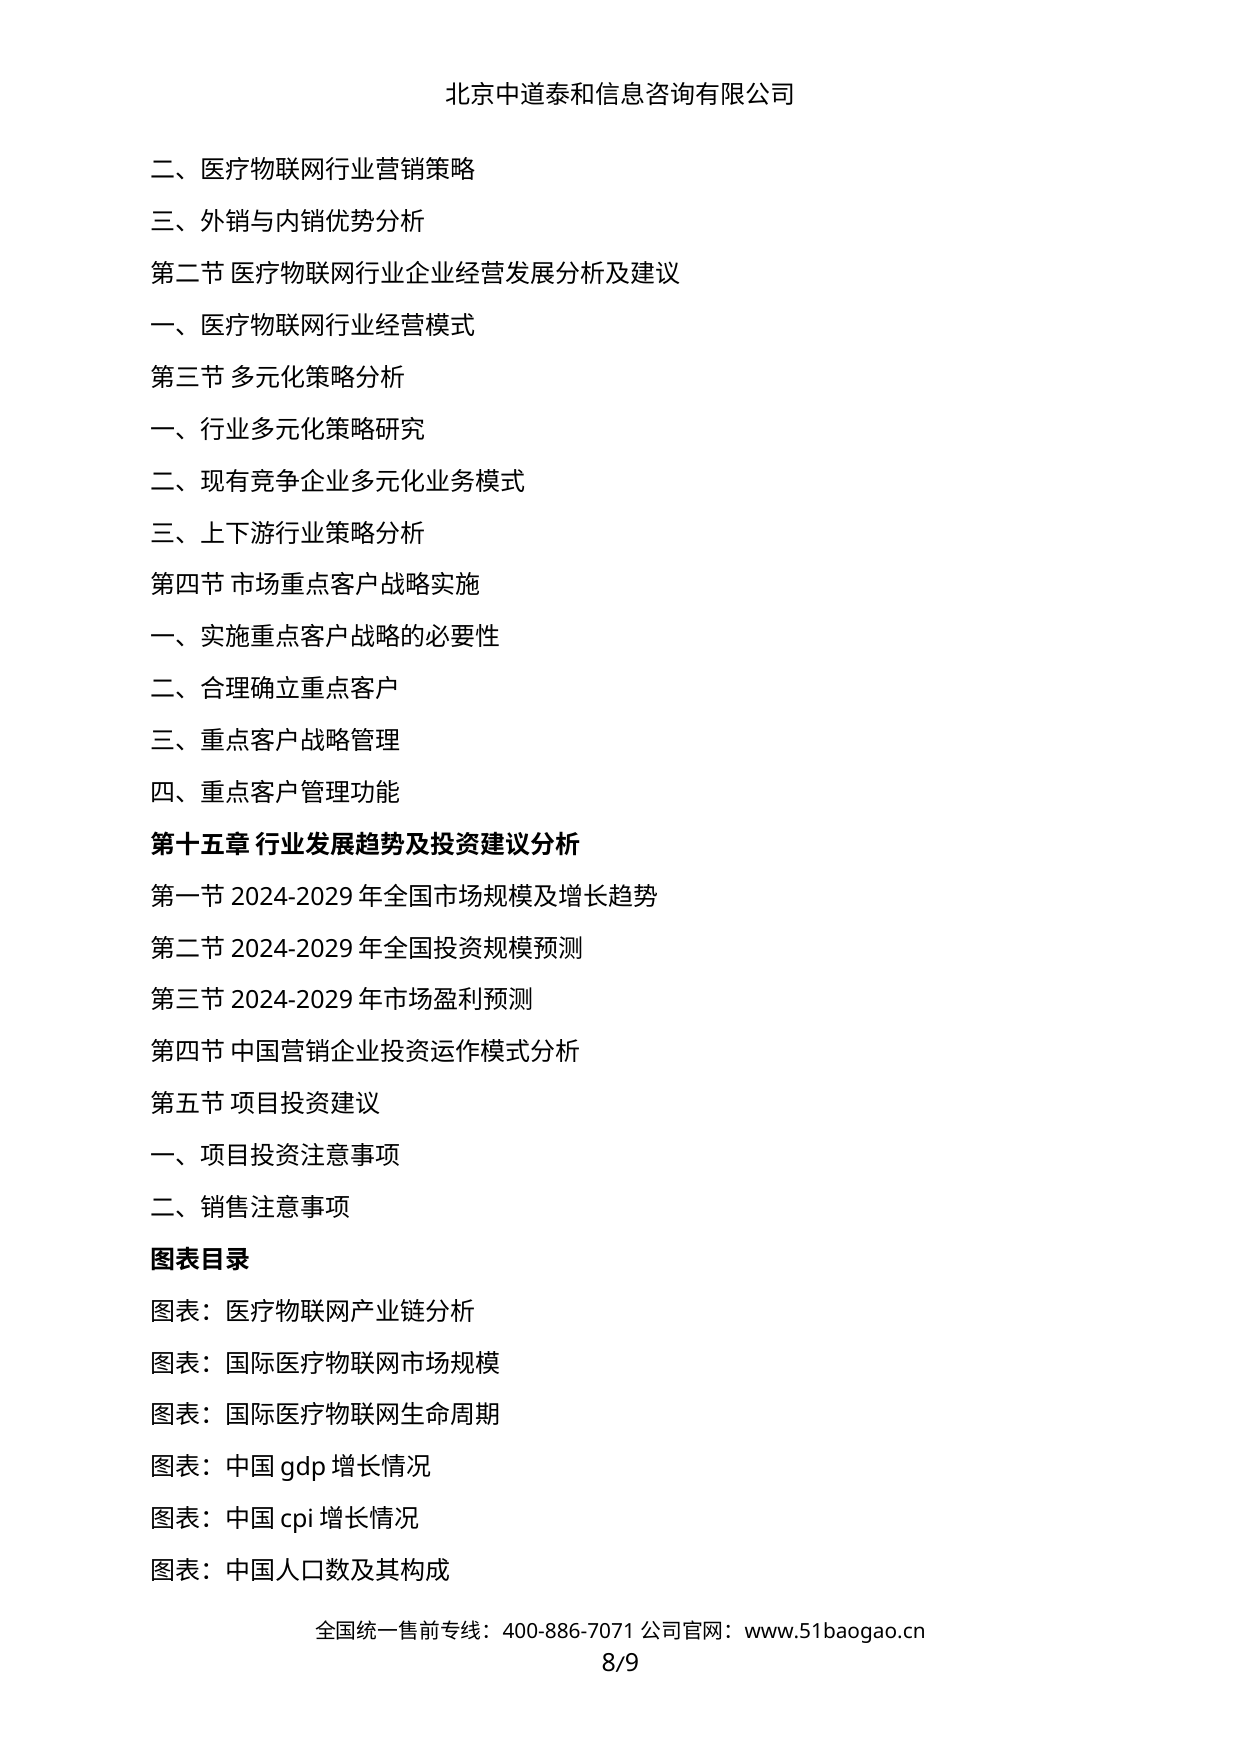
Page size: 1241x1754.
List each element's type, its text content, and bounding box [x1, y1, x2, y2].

text 第三节 2024-2029年市场盈利预测 [150, 980, 1090, 1016]
text 图表：中国cpi增长情况 [150, 1499, 1090, 1535]
text 第二节 医疗物联网行业企业经营发展分析及建议 [150, 254, 1090, 290]
text 图表：国际医疗物联网市场规模 [150, 1343, 1090, 1379]
text 第十五章 行业发展趋势及投资建议分析 [150, 824, 1090, 861]
text 三、上下游行业策略分析 [150, 513, 1090, 549]
text 一、行业多元化策略研究 [150, 409, 1090, 446]
text 图表目录 [150, 1239, 1090, 1276]
text 二、合理确立重点客户 [150, 669, 1090, 705]
text 第四节 市场重点客户战略实施 [150, 565, 1090, 601]
text 一、医疗物联网行业经营模式 [150, 306, 1090, 342]
text 图表：中国人口数及其构成 [150, 1551, 1090, 1587]
text 二、医疗物联网行业营销策略 [150, 150, 1090, 186]
text 第五节 项目投资建议 [150, 1084, 1090, 1120]
text 图表：医疗物联网产业链分析 [150, 1291, 1090, 1327]
text 第三节 多元化策略分析 [150, 357, 1090, 394]
text 第二节 2024-2029年全国投资规模预测 [150, 928, 1090, 964]
text 三、外销与内销优势分析 [150, 202, 1090, 238]
text 二、现有竞争企业多元化业务模式 [150, 461, 1090, 497]
text 第四节 中国营销企业投资运作模式分析 [150, 1032, 1090, 1068]
text 二、销售注意事项 [150, 1187, 1090, 1224]
text 图表：中国gdp增长情况 [150, 1447, 1090, 1483]
text 四、重点客户管理功能 [150, 772, 1090, 809]
text 三、重点客户战略管理 [150, 721, 1090, 757]
text 一、实施重点客户战略的必要性 [150, 617, 1090, 653]
text 第一节 2024-2029年全国市场规模及增长趋势 [150, 876, 1090, 912]
text 图表：国际医疗物联网生命周期 [150, 1395, 1090, 1431]
text 一、项目投资注意事项 [150, 1136, 1090, 1172]
